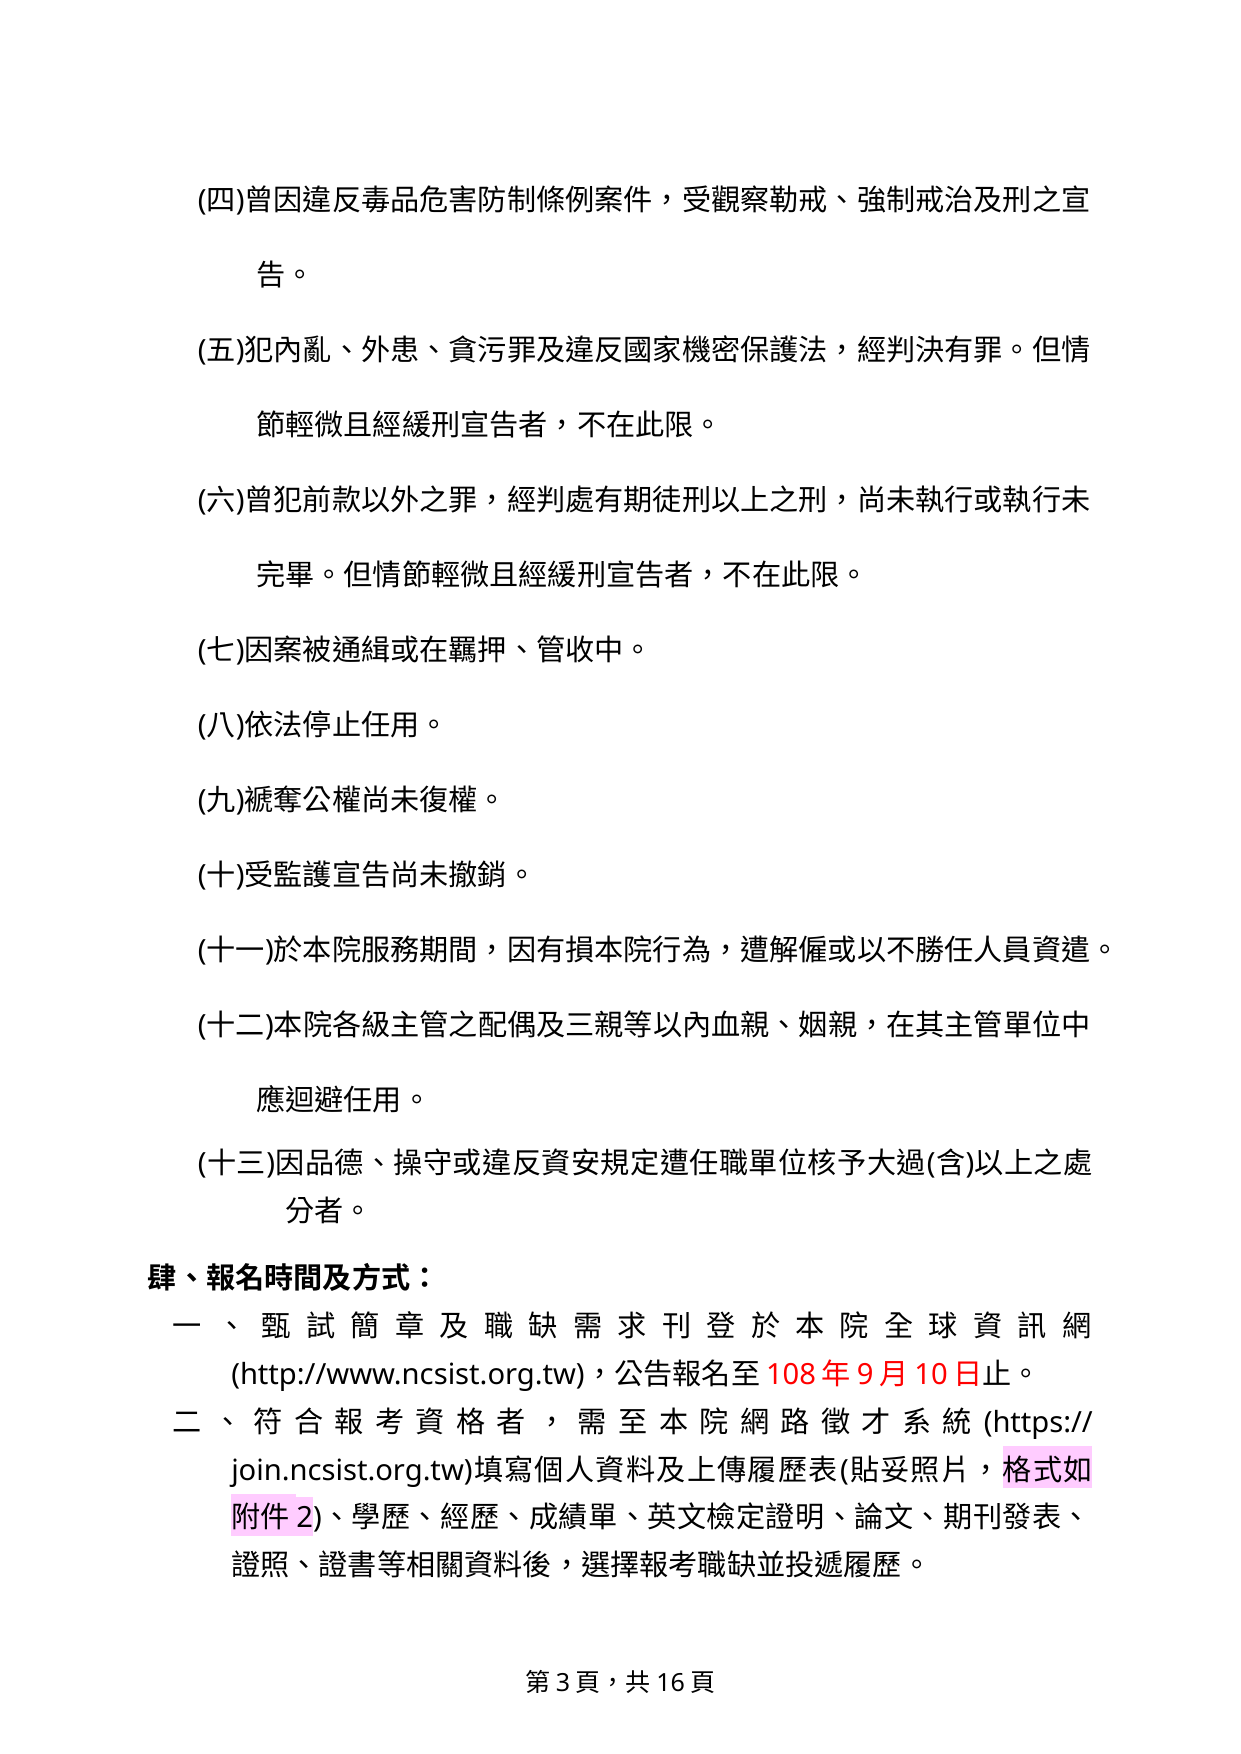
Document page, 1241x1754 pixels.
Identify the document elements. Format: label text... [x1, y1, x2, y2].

text 二、符合報考資格者，需至本院網路徵才系統(https://join.ncsist.org.tw)填寫個人資料及上傳履歷表(貼妥照片，格式如附件2)、學歷、經歷、成績單、英文檢定證明、論文、期刊發表、證照、證書等相關資料後，選擇報考職缺並投遞履歷。 [173, 1394, 1093, 1585]
list (四)曾因違反毒品危害防制條例案件，受觀察勒戒、強制戒治及刑之宣告。 [198, 160, 1093, 310]
list (十)受監護宣告尚未撤銷。 [198, 835, 1093, 910]
text 肆、報名時間及方式： [148, 1250, 1093, 1298]
list (五)犯內亂、外患、貪污罪及違反國家機密保護法，經判決有罪。但情節輕微且經緩刑宣告者，不在此限。 [198, 310, 1093, 460]
text 一、甄試簡章及職缺需求刊登於本院全球資訊網 (http://www.ncsist.org.tw)，公告報名至108年9月10日止。 [173, 1298, 1093, 1394]
list (八)依法停止任用。 [198, 685, 1093, 760]
list (九)褫奪公權尚未復權。 [198, 760, 1093, 835]
text (十三)因品德、操守或違反資安規定遭任職單位核予大過(含)以上之處分者。 [198, 1135, 1093, 1231]
list (六)曾犯前款以外之罪，經判處有期徒刑以上之刑，尚未執行或執行未完畢。但情節輕微且經緩刑宣告者，不在此限。 [198, 460, 1093, 610]
list (十一)於本院服務期間，因有損本院行為，遭解僱或以不勝任人員資遣。 [198, 910, 1093, 985]
list (十二)本院各級主管之配偶及三親等以內血親、姻親，在其主管單位中應迴避任用。 [198, 985, 1093, 1135]
list (七)因案被通緝或在羈押、管收中。 [198, 610, 1093, 685]
